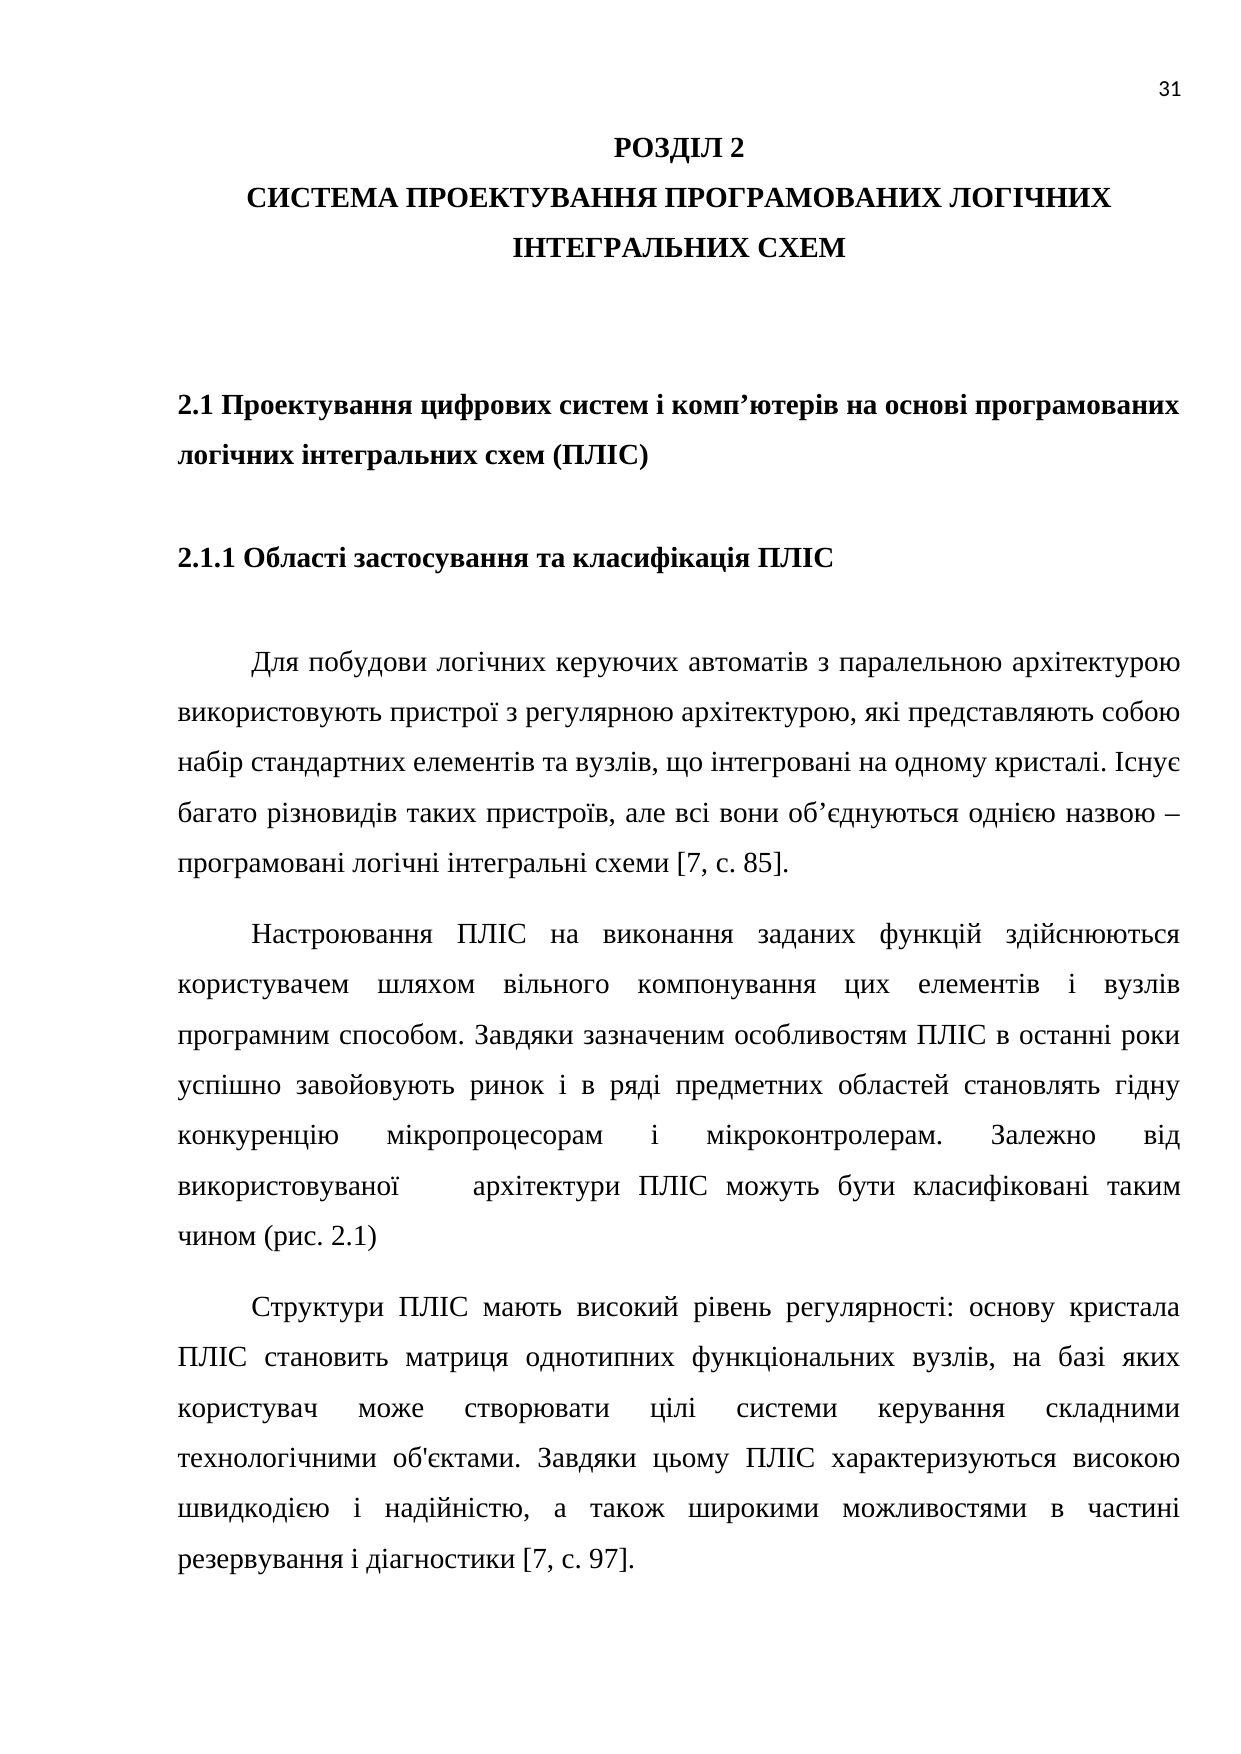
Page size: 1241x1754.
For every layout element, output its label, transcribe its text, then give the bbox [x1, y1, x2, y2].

subtitle 2.1 Проектування цифрових систем і комп’ютерів на основі програмованих логічних інтегральних схем (ПЛІС) [177, 387, 1181, 471]
subtitle РОЗДІЛ 2 [177, 130, 1181, 163]
subtitle СИСТЕМА ПРОЕКТУВАННЯ ПРОГРАМОВАНИХ ЛОГІЧНИХ ІНТЕГРАЛЬНИХ СХЕМ [177, 180, 1181, 264]
subtitle 2.1.1 Області застосування та класифікація ПЛІС [177, 541, 1181, 574]
text Настроювання ПЛІС на виконання заданих функцій здійснюються користувачем шляхом вільного компонування цих елементів і вузлів програмним способом. Завдяки зазначеним особливостям ПЛІС в останні роки успішно завойовують ринок і в ряді предметних областей становлять гідну конкуренцію мікропроцесорам і мікроконтролерам. Залежно від використовуваної архітектури ПЛІС можуть бути класифіковані таким чином (рис. 2.1) [177, 916, 1181, 1252]
text Структури ПЛІС мають високий рівень регулярності: основу кристала ПЛІС становить матриця однотипних функціональних вузлів, на базі яких користувач може створювати цілі системи керування складними технологічними об'єктами. Завдяки цьому ПЛІС характеризуються високою швидкодією і надійністю, а також широкими можливостями в частині резервування і діагностики [7, c. 97]. [177, 1289, 1181, 1574]
text Для побудови логічних керуючих автоматів з паралельною архітектурою використовують пристрої з регулярною архітектурою, які представляють собою набір стандартних елементів та вузлів, що інтегровані на одному кристалі. Існує багато різновидів таких пристроїв, але всі вони об’єднуються однією назвою – програмовані логічні інтегральні схеми [7, c. 85]. [177, 644, 1181, 879]
